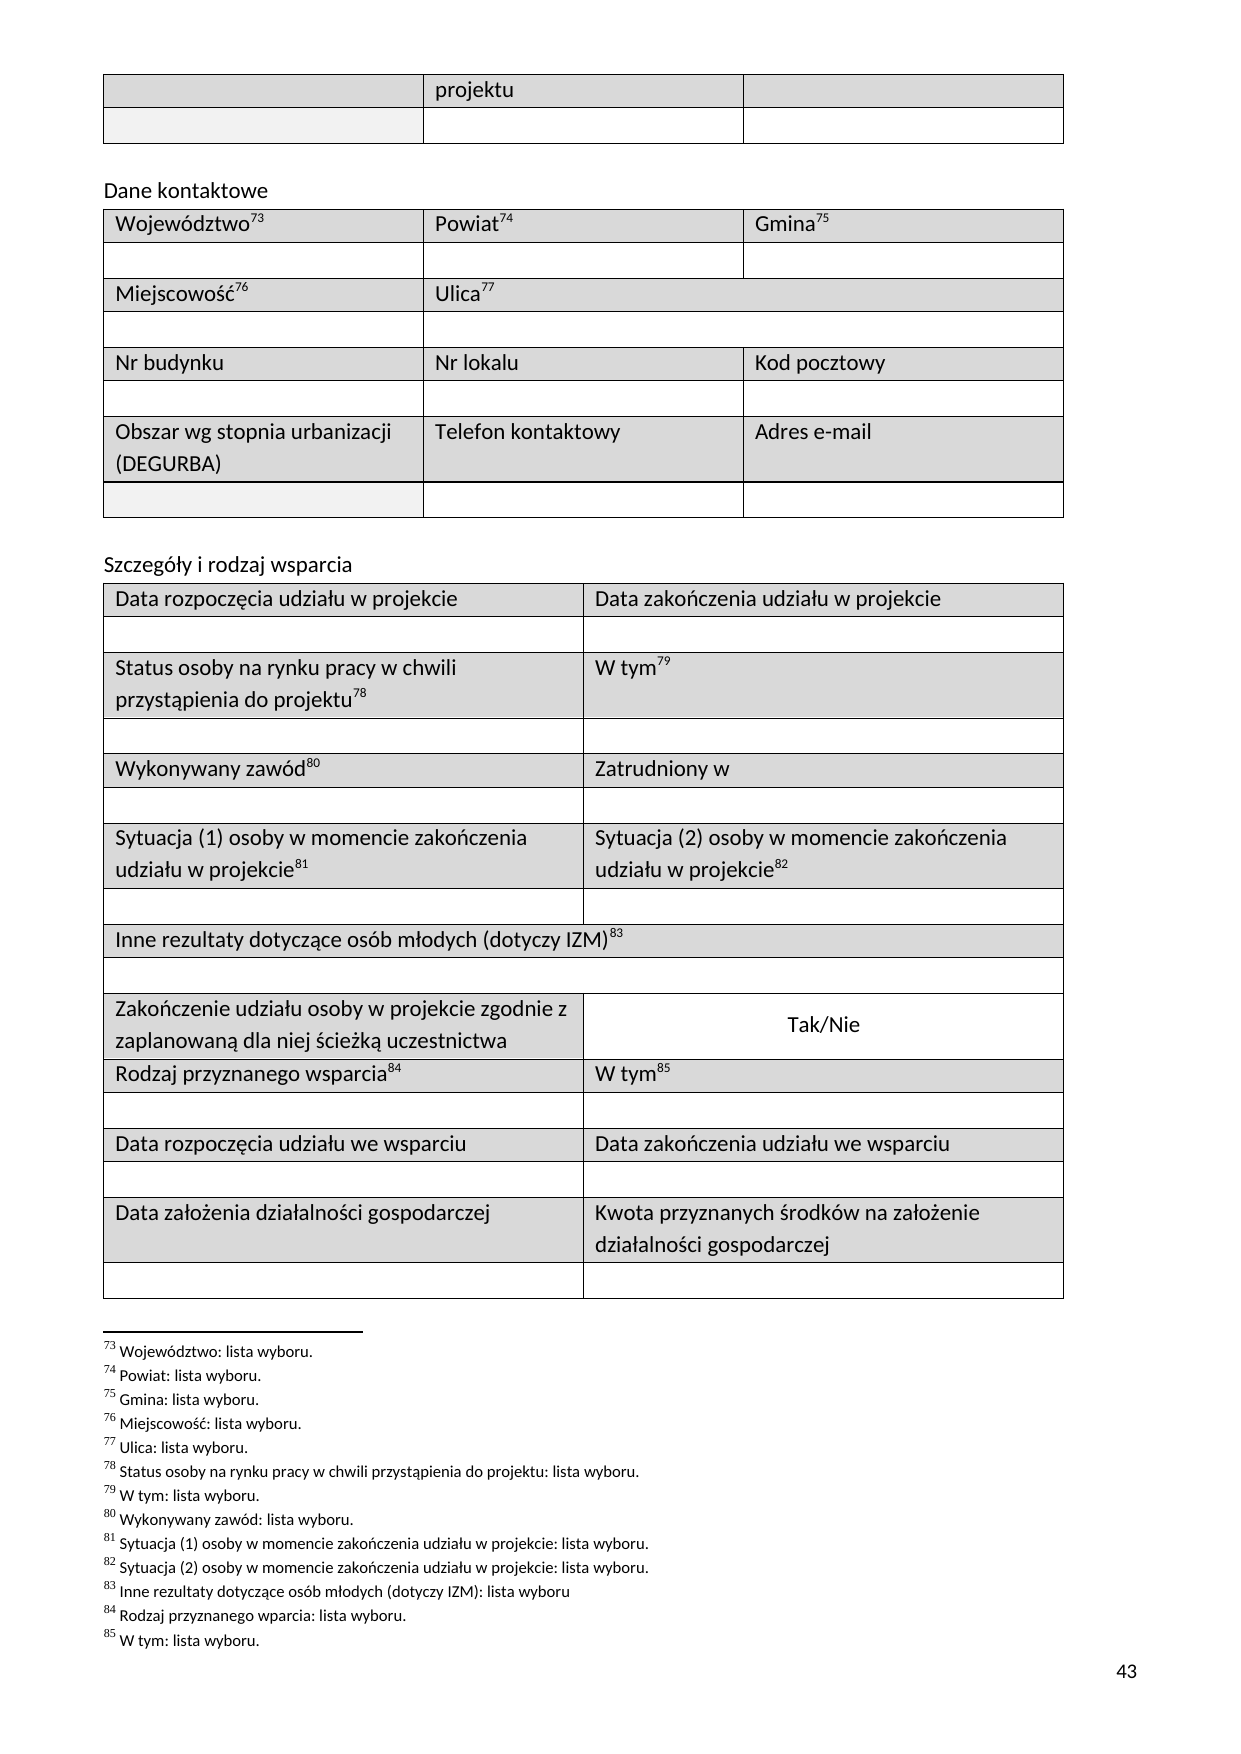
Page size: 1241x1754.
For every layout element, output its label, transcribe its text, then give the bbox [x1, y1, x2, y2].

table_cell [104, 1162, 583, 1197]
table_cell Sytuacja (2) osoby w momencie zakończenia udziału w projekcie [584, 824, 1063, 888]
table_cell [104, 483, 423, 517]
text Dane kontaktowe [103, 176, 1137, 204]
table_cell Ulica [424, 279, 1063, 311]
table_cell Nr budynku [104, 348, 423, 380]
table_cell Data zakończenia udziału we wsparciu [584, 1129, 1063, 1161]
table_cell [104, 1263, 583, 1298]
table_cell Obszar wg stopnia urbanizacji (DEGURBA) [104, 417, 423, 481]
table_cell [584, 1162, 1063, 1197]
table_cell [424, 483, 743, 517]
table_cell Telefon kontaktowy [424, 417, 743, 481]
table_cell [424, 108, 743, 143]
table_cell Data rozpoczęcia udziału we wsparciu [104, 1129, 583, 1161]
table_cell W tym [584, 1060, 1063, 1092]
table_header Gmina [744, 210, 1063, 242]
table_cell Rodzaj przyznanego wsparcia [104, 1060, 583, 1092]
table_cell [744, 108, 1063, 143]
table_cell [744, 243, 1063, 278]
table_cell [424, 75, 743, 107]
table_cell Data założenia działalności gospodarczej [104, 1198, 583, 1262]
table_cell [584, 719, 1063, 753]
table_cell Nr lokalu [424, 348, 743, 380]
table_cell Zatrudniony w [584, 754, 1063, 787]
table_header Powiat [424, 210, 743, 242]
table_cell [584, 617, 1063, 652]
table_cell Inne rezultaty dotyczące osób młodych (dotyczy IZM) [104, 925, 1063, 957]
table_cell [104, 889, 583, 924]
table_cell [584, 1093, 1063, 1128]
table_cell [584, 788, 1063, 822]
table_cell [104, 958, 1063, 993]
table_header Data zakończenia udziału w projekcie [584, 584, 1063, 616]
table_cell Sytuacja (1) osoby w momencie zakończenia udziału w projekcie [104, 824, 583, 888]
table_cell Status osoby na rynku pracy w chwili przystąpienia do projektu [104, 653, 583, 717]
table_cell [424, 381, 743, 416]
table_cell [104, 617, 583, 652]
table_cell [104, 312, 423, 347]
table_cell [744, 381, 1063, 416]
table_cell [424, 243, 743, 278]
table_cell Kwota przyznanych środków na założenie działalności gospodarczej [584, 1198, 1063, 1262]
table_cell Wykształcenie [744, 75, 1063, 107]
table_cell [744, 483, 1063, 517]
table_cell Płeć [104, 75, 423, 107]
table_cell Wykonywany zawód [104, 754, 583, 787]
table_cell Adres e-mail [744, 417, 1063, 481]
table_cell [104, 719, 583, 753]
table_cell Tak/Nie [584, 994, 1063, 1058]
table_cell [584, 1263, 1063, 1298]
table_cell Zakończenie udziału osoby w projekcie zgodnie z zaplanowaną dla niej ścieżką uczestnictwa [104, 994, 583, 1058]
table_cell [104, 108, 423, 143]
table_header Data rozpoczęcia udziału w projekcie [104, 584, 583, 616]
text Szczegóły i rodzaj wsparcia [103, 551, 1137, 578]
table_cell [104, 243, 423, 278]
table_cell W tym [584, 653, 1063, 717]
table_cell [104, 788, 583, 822]
table_cell [424, 312, 1063, 347]
table_cell Kod pocztowy [744, 348, 1063, 380]
table_cell Miejscowość [104, 279, 423, 311]
table_cell [104, 381, 423, 416]
table_header Województwo [104, 210, 423, 242]
table_cell [104, 1093, 583, 1128]
table_cell [584, 889, 1063, 924]
